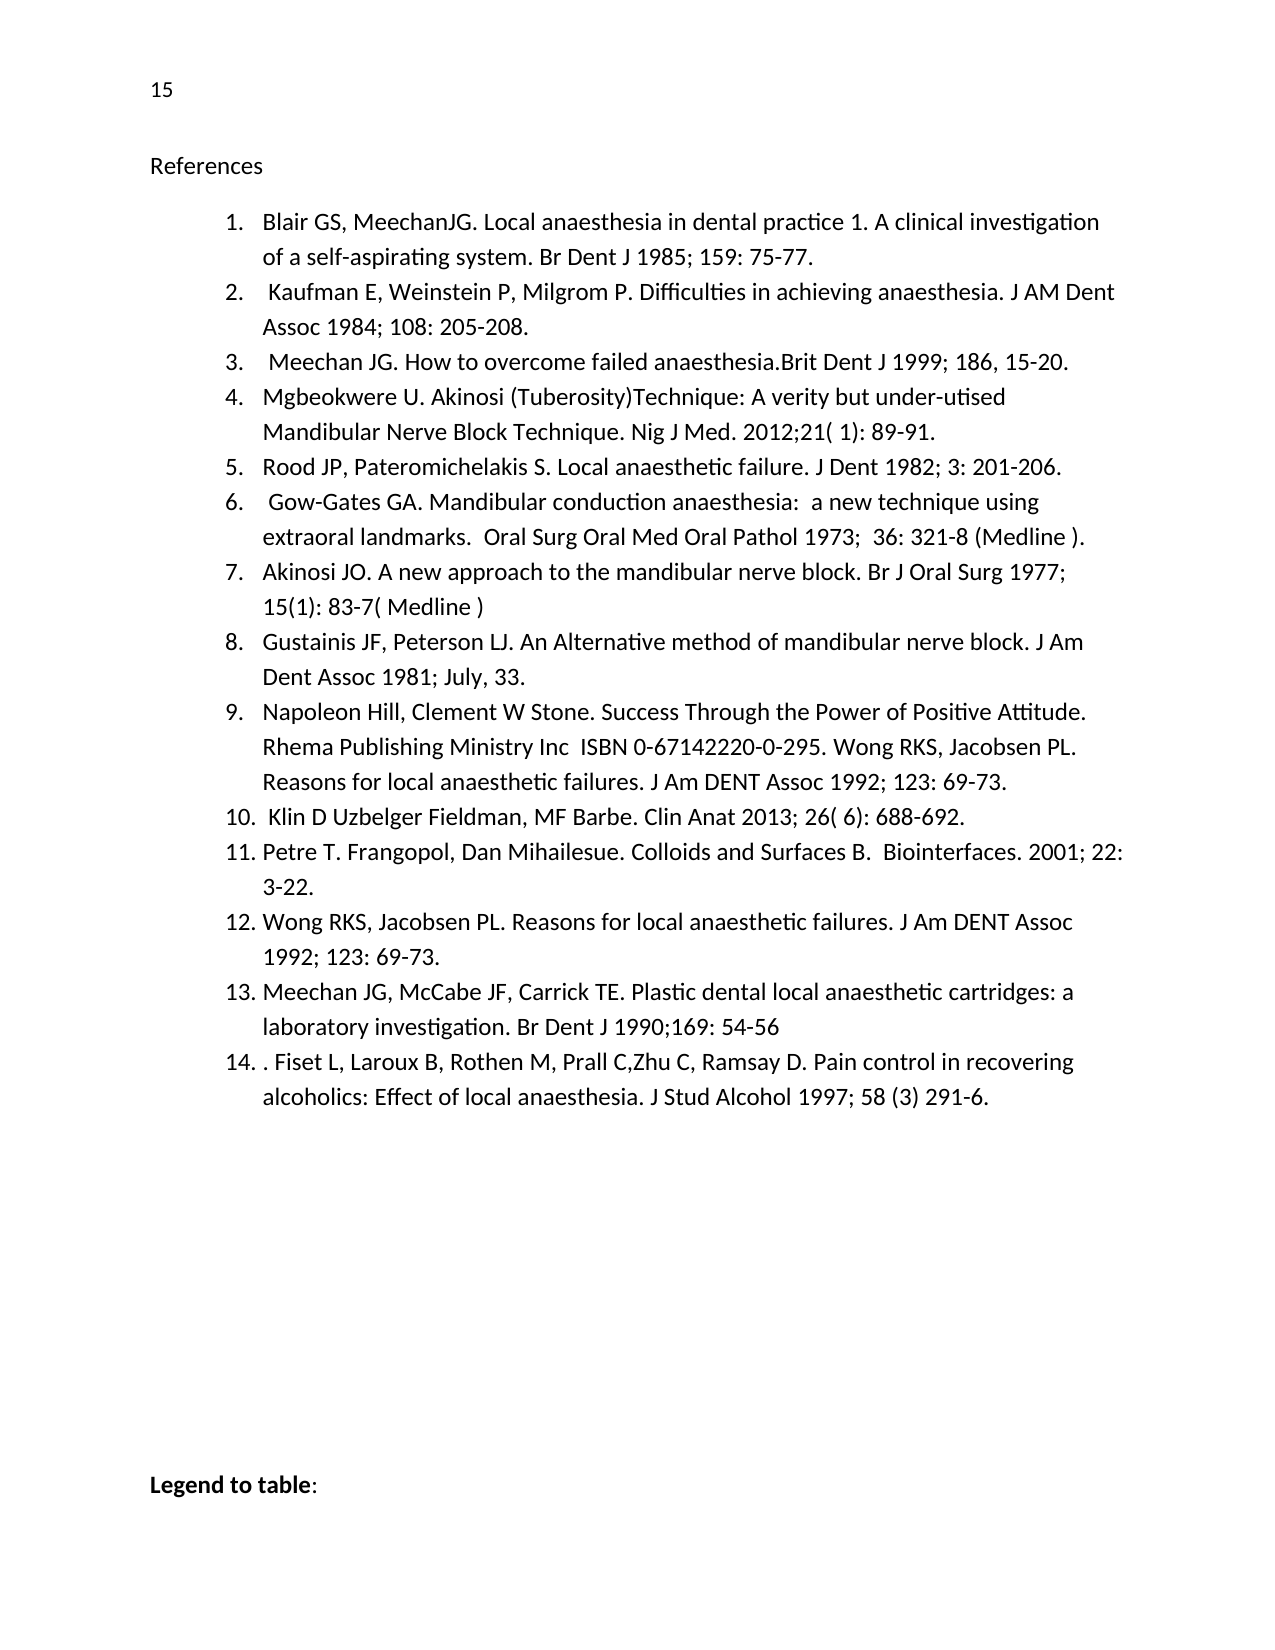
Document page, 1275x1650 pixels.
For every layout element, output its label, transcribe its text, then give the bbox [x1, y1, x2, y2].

list Napoleon Hill, Clement W Stone. Success Through the Power of Positive Attitude. Rhema Publishing Ministry Inc ISBN 0-67142220-0-295. Wong RKS, Jacobsen PL. Reasons for local anaesthetic failures. J Am DENT Assoc 1992; 123: 69-73. [225, 696, 1125, 796]
list Meechan JG. How to overcome failed anaesthesia.Brit Dent J 1999; 186, 15-20. [225, 346, 1125, 376]
list Akinosi JO. A new approach to the mandibular nerve block. Br J Oral Surg 1977; 15(1): 83-7( Medline ) [225, 556, 1125, 621]
list Rood JP, Pateromichelakis S. Local anaesthetic failure. J Dent 1982; 3: 201-206. [225, 451, 1125, 481]
text Legend to table: [150, 1469, 1125, 1500]
list Petre T. Frangopol, Dan Mihailesue. Colloids and Surfaces B. Biointerfaces. 2001; 22: 3-22. [225, 836, 1125, 901]
list Wong RKS, Jacobsen PL. Reasons for local anaesthetic failures. J Am DENT Assoc 1992; 123: 69-73. [225, 906, 1125, 971]
list Gow-Gates GA. Mandibular conduction anaesthesia: a new technique using extraoral landmarks. Oral Surg Oral Med Oral Pathol 1973; 36: 321-8 (Medline ). [225, 486, 1125, 551]
list Gustainis JF, Peterson LJ. An Alternative method of mandibular nerve block. J Am Dent Assoc 1981; July, 33. [225, 626, 1125, 691]
list Meechan JG, McCabe JF, Carrick TE. Plastic dental local anaesthetic cartridges: a laboratory investigation. Br Dent J 1990;169: 54-56 [225, 976, 1125, 1041]
list Mgbeokwere U. Akinosi (Tuberosity)Technique: A verity but under-utised Mandibular Nerve Block Technique. Nig J Med. 2012;21( 1): 89-91. [225, 381, 1125, 446]
list Kaufman E, Weinstein P, Milgrom P. Difficulties in achieving anaesthesia. J AM Dent Assoc 1984; 108: 205-208. [225, 276, 1125, 341]
list Klin D Uzbelger Fieldman, MF Barbe. Clin Anat 2013; 26( 6): 688-692. [225, 801, 1125, 831]
list Blair GS, MeechanJG. Local anaesthesia in dental practice 1. A clinical investigation of a self-aspirating system. Br Dent J 1985; 159: 75-77. [225, 206, 1125, 271]
text References [150, 150, 1125, 181]
list . Fiset L, Laroux B, Rothen M, Prall C,Zhu C, Ramsay D. Pain control in recovering alcoholics: Effect of local anaesthesia. J Stud Alcohol 1997; 58 (3) 291-6. [225, 1046, 1125, 1111]
